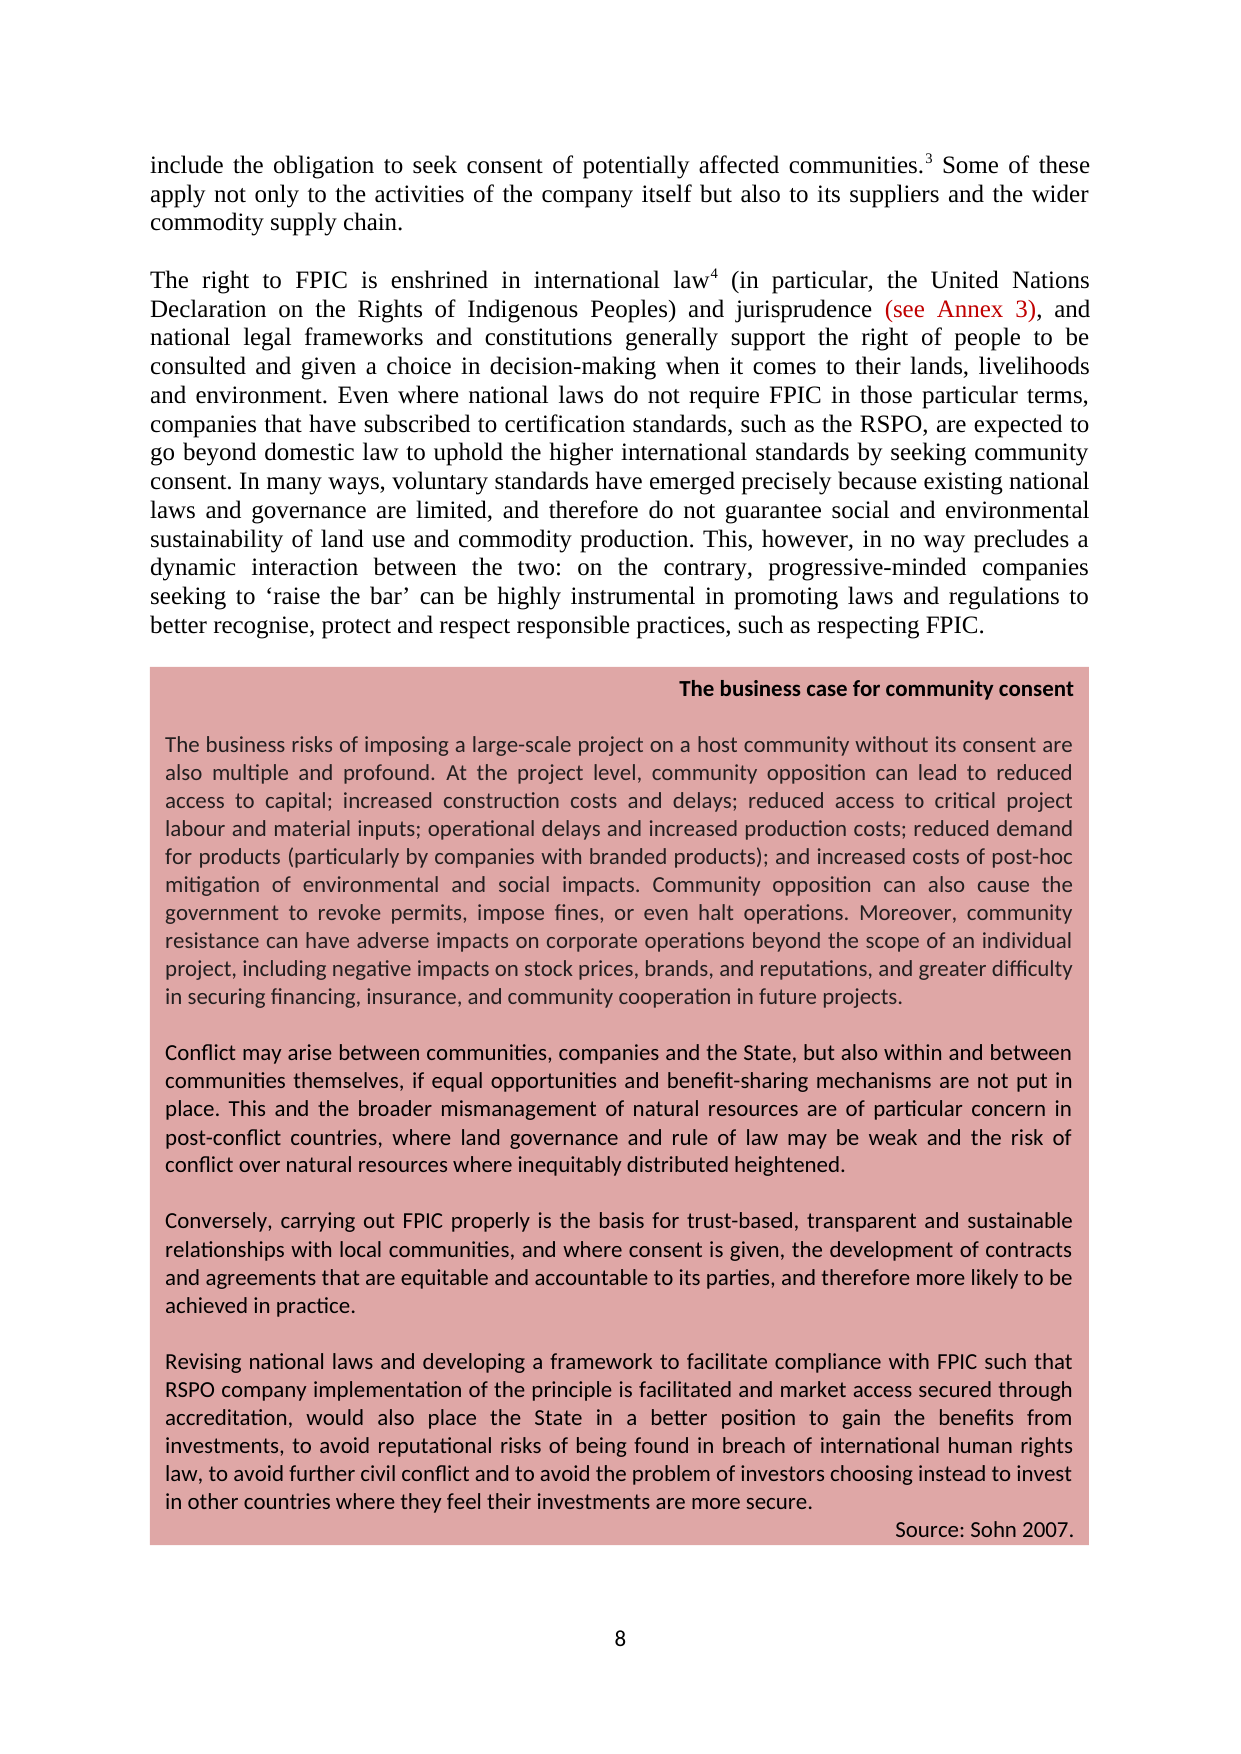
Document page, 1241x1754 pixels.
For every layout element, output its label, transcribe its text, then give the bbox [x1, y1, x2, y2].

text The right to FPIC is enshrined in international law (in particular, the United Nations Declaration on the Rights of Indigenous Peoples) and jurisprudence (see Annex 3), and national legal frameworks and constitutions generally support the right of people to be consulted and given a choice in decision-making when it comes to their lands, livelihoods and environment. Even where national laws do not require FPIC in those particular terms, companies that have subscribed to certification standards, such as the RSPO, are expected to go beyond domestic law to uphold the higher international standards by seeking community consent. In many ways, voluntary standards have emerged precisely because existing national laws and governance are limited, and therefore do not guarantee social and environmental sustainability of land use and commodity production. This, however, in no way precludes a dynamic interaction between the two: on the contrary, progressive-minded companies seeking to ‘raise the bar’ can be highly instrumental in promoting laws and regulations to better recognise, protect and respect responsible practices, such as respecting FPIC. [150, 265, 1090, 639]
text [150, 150, 1090, 236]
